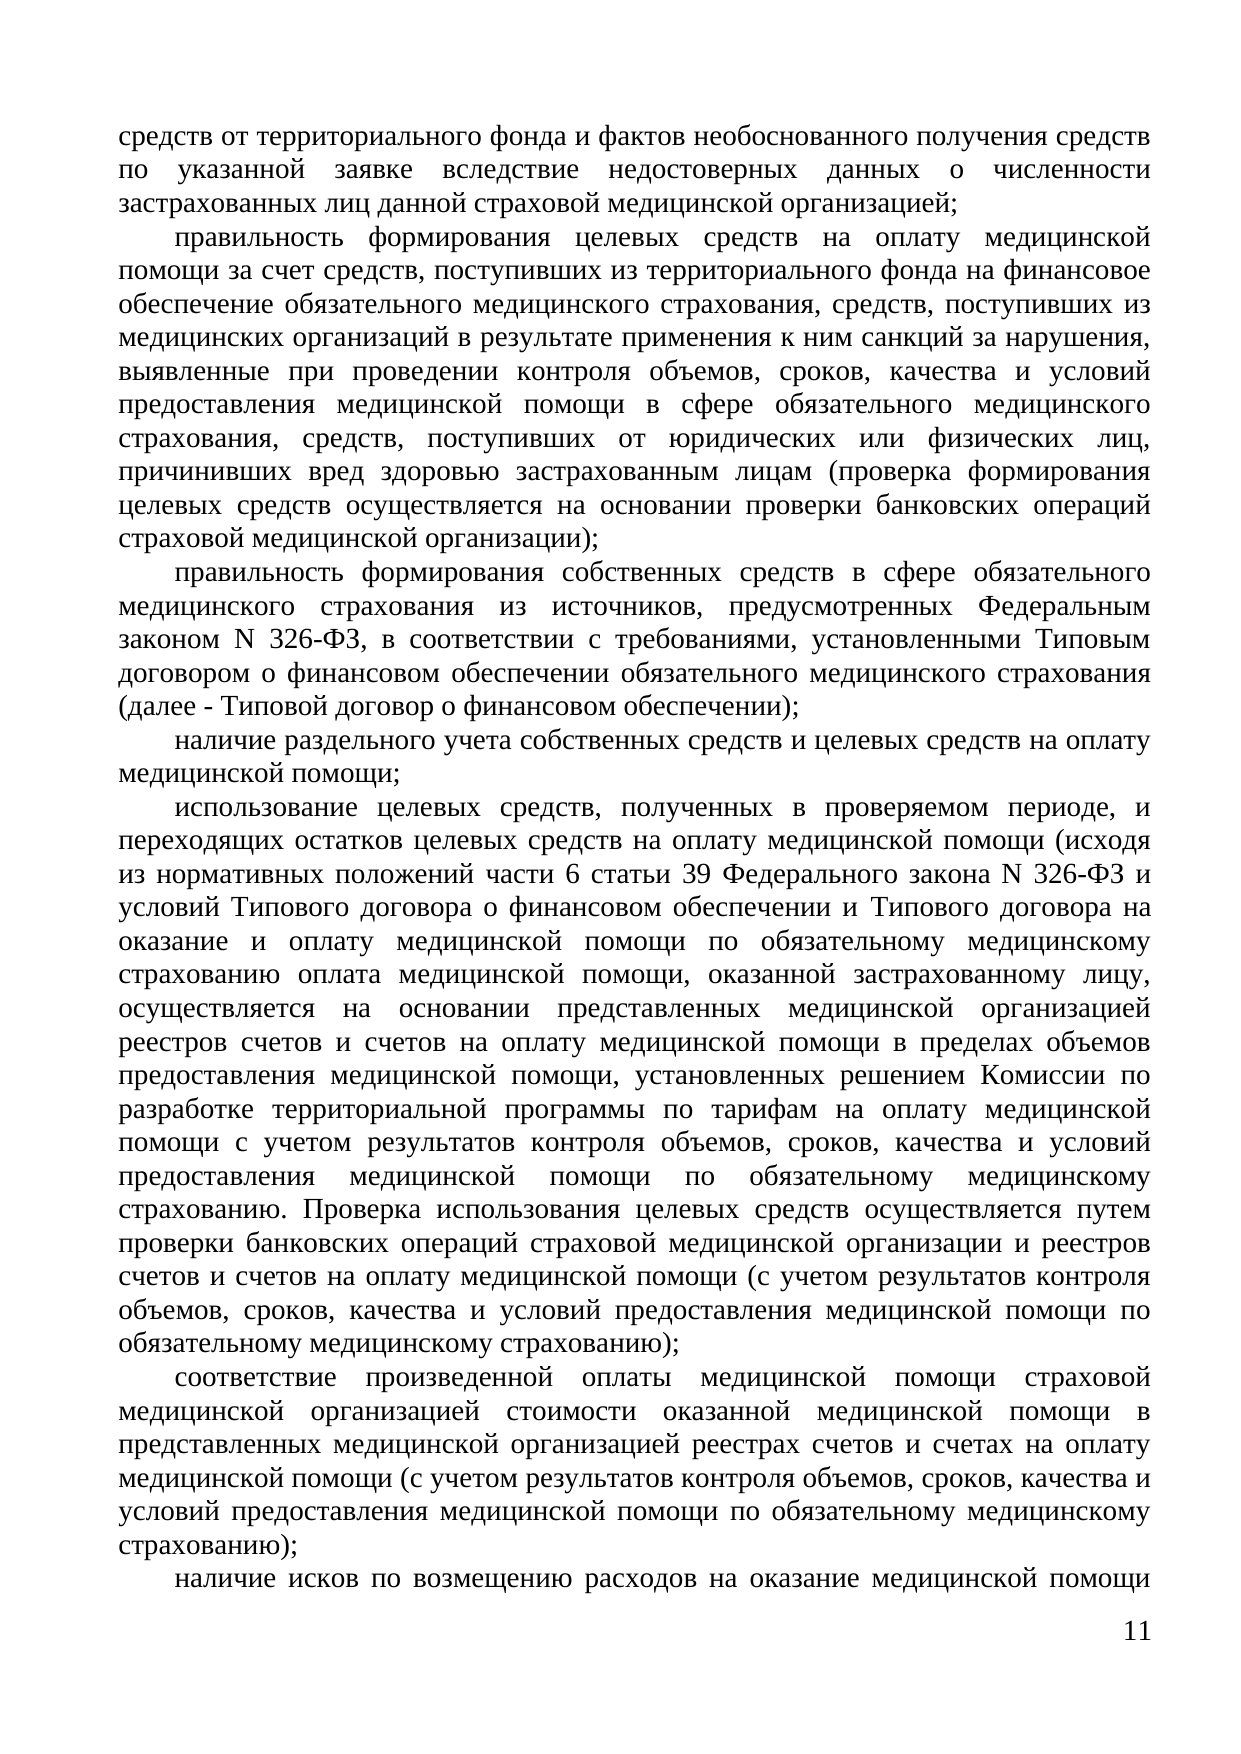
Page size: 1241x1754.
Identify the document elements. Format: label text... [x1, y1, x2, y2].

text правильность формирования собственных средств в сфере обязательного медицинского страхования из источников, предусмотренных Федеральным законом N 326-ФЗ, в соответствии с требованиями, установленными Типовым договором о финансовом обеспечении обязательного медицинского страхования (далее - Типовой договор о финансовом обеспечении); [118, 554, 1152, 722]
text соответствие произведенной оплаты медицинской помощи страховой медицинской организацией стоимости оказанной медицинской помощи в представленных медицинской организацией реестрах счетов и счетах на оплату медицинской помощи (с учетом результатов контроля объемов, сроков, качества и условий предоставления медицинской помощи по обязательному медицинскому страхованию); [118, 1359, 1152, 1560]
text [118, 1560, 1152, 1594]
text использование целевых средств, полученных в проверяемом периоде, и переходящих остатков целевых средств на оплату медицинской помощи (исходя из нормативных положений части 6 статьи 39 Федерального закона N 326-ФЗ и условий Типового договора о финансовом обеспечении и Типового договора на оказание и оплату медицинской помощи по обязательному медицинскому страхованию оплата медицинской помощи, оказанной застрахованному лицу, осуществляется на основании представленных медицинской организацией реестров счетов и счетов на оплату медицинской помощи в пределах объемов предоставления медицинской помощи, установленных решением Комиссии по разработке территориальной программы по тарифам на оплату медицинской помощи с учетом результатов контроля объемов, сроков, качества и условий предоставления медицинской помощи по обязательному медицинскому страхованию. Проверка использования целевых средств осуществляется путем проверки банковских операций страховой медицинской организации и реестров счетов и счетов на оплату медицинской помощи (с учетом результатов контроля объемов, сроков, качества и условий предоставления медицинской помощи по обязательному медицинскому страхованию); [118, 789, 1152, 1359]
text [118, 118, 1152, 219]
text наличие раздельного учета собственных средств и целевых средств на оплату медицинской помощи; [118, 722, 1152, 789]
text правильность формирования целевых средств на оплату медицинской помощи за счет средств, поступивших из территориального фонда на финансовое обеспечение обязательного медицинского страхования, средств, поступивших из медицинских организаций в результате применения к ним санкций за нарушения, выявленные при проведении контроля объемов, сроков, качества и условий предоставления медицинской помощи в сфере обязательного медицинского страхования, средств, поступивших от юридических или физических лиц, причинивших вред здоровью застрахованным лицам (проверка формирования целевых средств осуществляется на основании проверки банковских операций страховой медицинской организации); [118, 219, 1152, 554]
